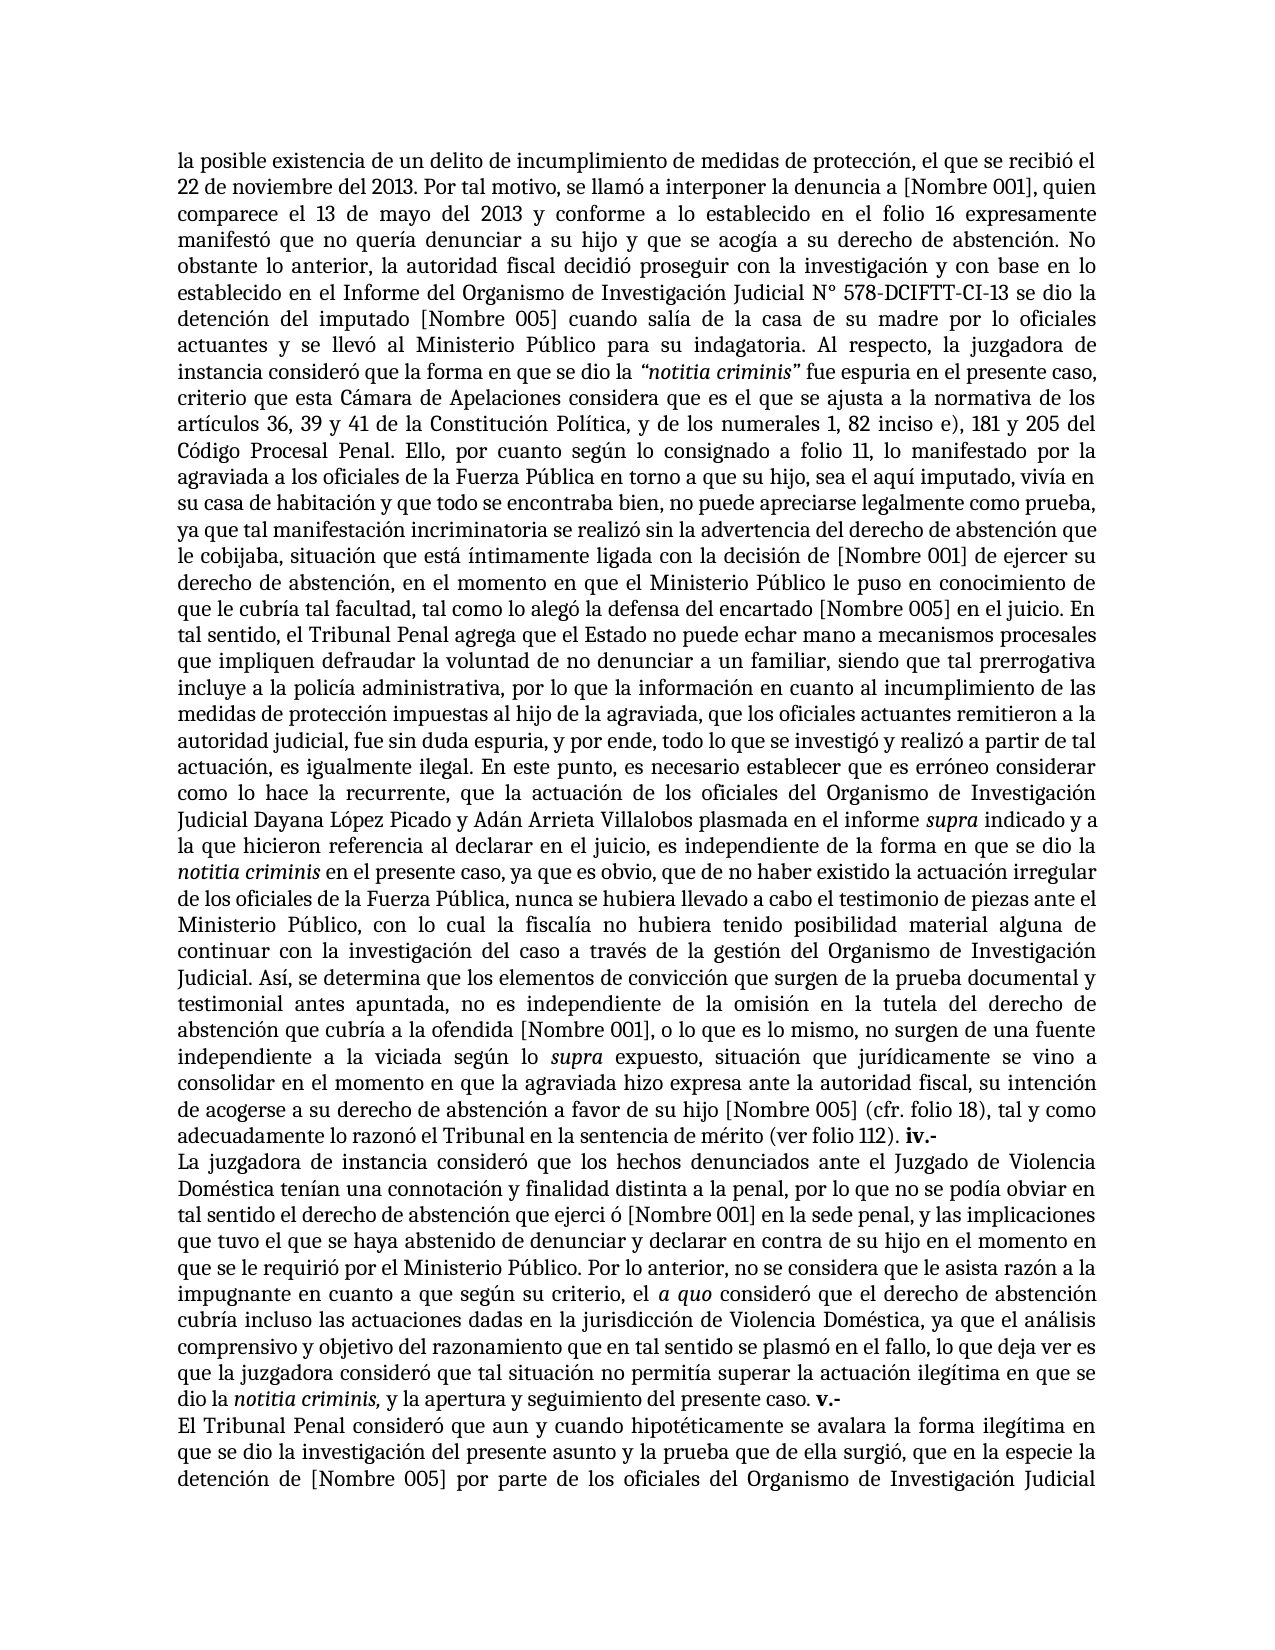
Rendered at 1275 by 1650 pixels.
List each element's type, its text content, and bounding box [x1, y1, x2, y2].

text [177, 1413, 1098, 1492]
text La juzgadora de instancia consideró que los hechos denunciados ante el Juzgado de Violencia Doméstica tenían una connotación y finalidad distinta a la penal, por lo que no se podía obviar en tal sentido el derecho de abstención que ejerci ó [Nombre 001] en la sede penal, y las implicaciones que tuvo el que se haya abstenido de denunciar y declarar en contra de su hijo en el momento en que se le requirió por el Ministerio Público. Por lo anterior, no se considera que le asista razón a la impugnante en cuanto a que según su criterio, el a quo consideró que el derecho de abstención cubría incluso las actuaciones dadas en la jurisdicción de Violencia Doméstica, ya que el análisis comprensivo y objetivo del razonamiento que en tal sentido se plasmó en el fallo, lo que deja ver es que la juzgadora consideró que tal situación no permitía superar la actuación ilegítima en que se dio la notitia criminis, y la apertura y seguimiento del presente caso. v.- [177, 1149, 1098, 1413]
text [177, 148, 1098, 1149]
